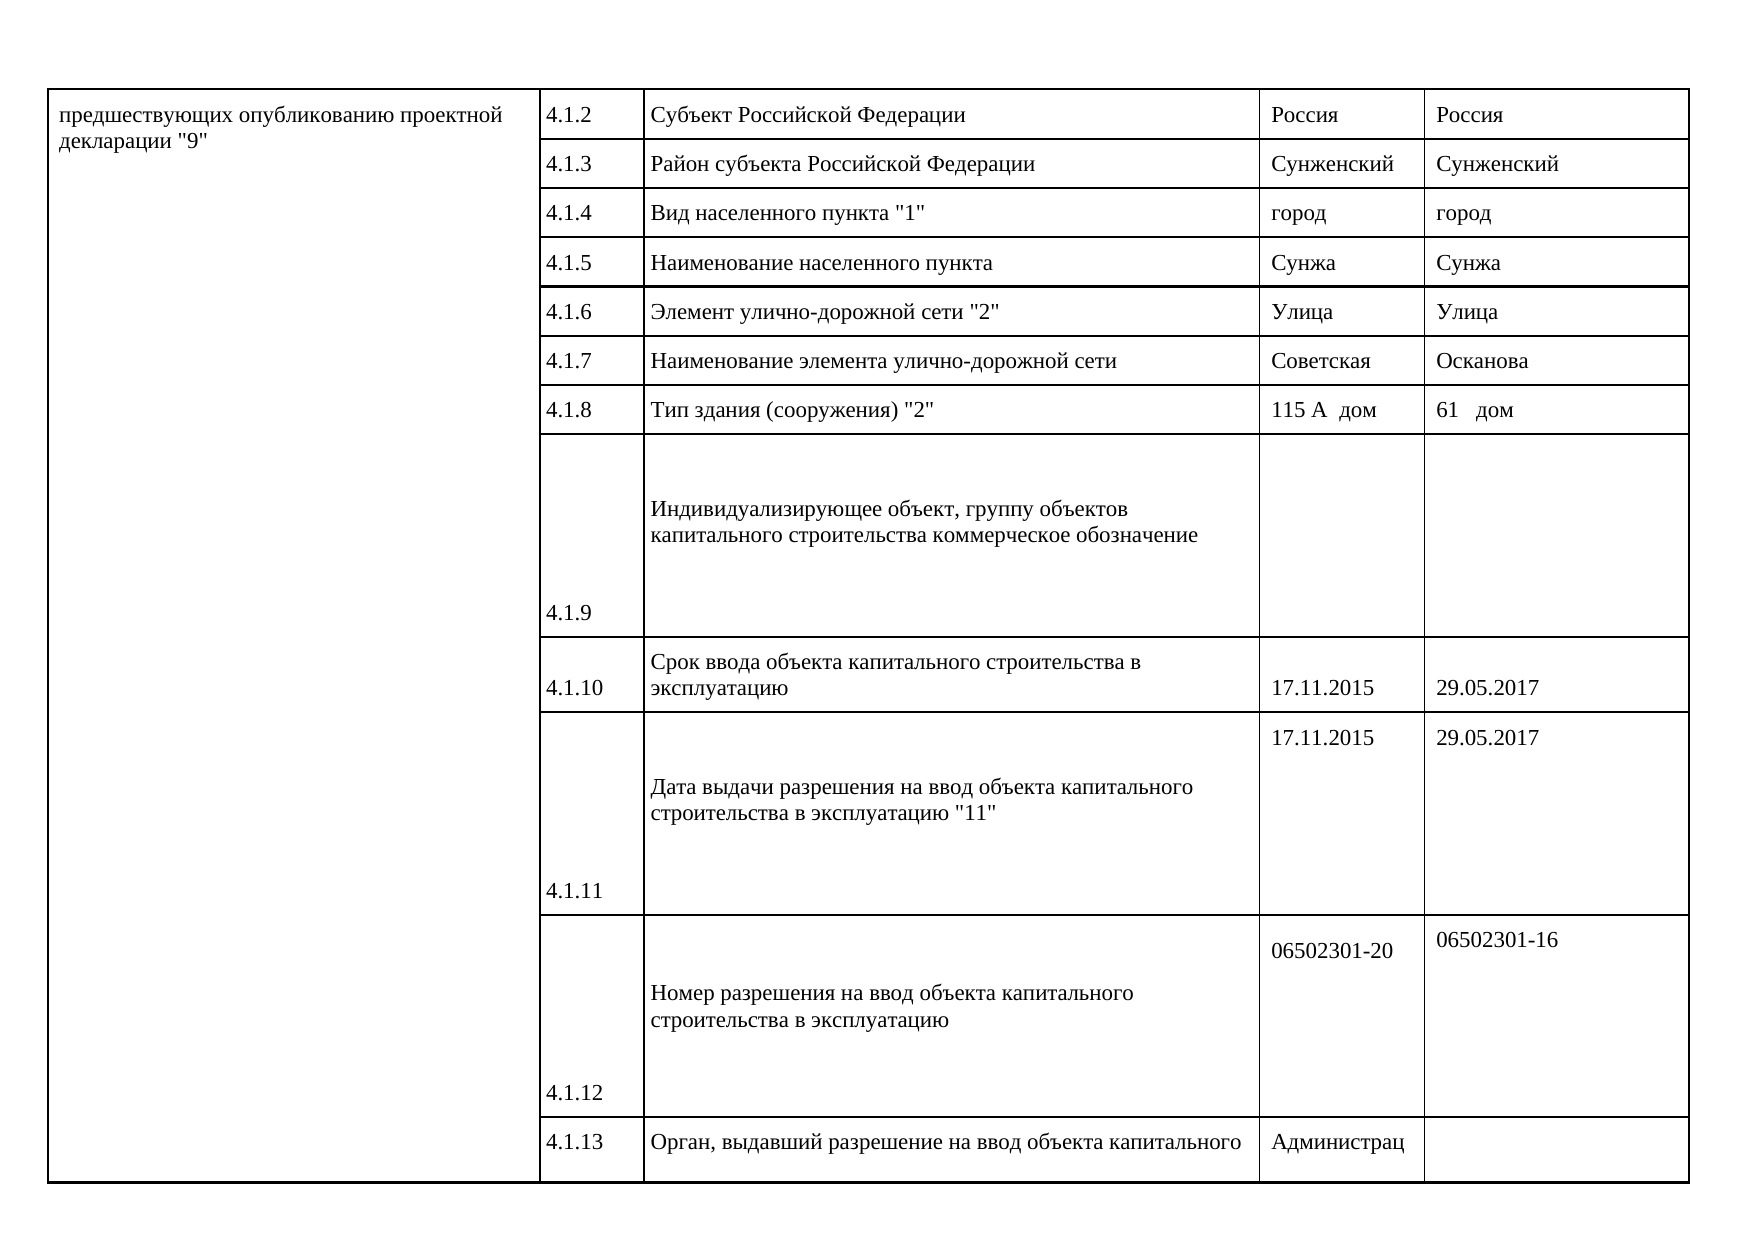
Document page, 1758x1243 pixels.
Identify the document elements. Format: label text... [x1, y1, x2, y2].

table_cell Индивидуализирующее объект, группу объектов капитального строительства коммерческое обозначение [645, 435, 1259, 636]
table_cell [1260, 1118, 1424, 1181]
table_cell 06502301-20 [1260, 916, 1424, 1116]
table_cell 4.1.12 [541, 916, 643, 1116]
table_cell Россия [1260, 90, 1424, 137]
table_cell 61 дом [1425, 386, 1688, 433]
table_cell 4.1.4 [541, 189, 643, 236]
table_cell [49, 90, 539, 1181]
table_cell Сунжа [1425, 238, 1688, 285]
table_cell Срок ввода объекта капитального строительства в эксплуатацию [645, 638, 1259, 711]
table_cell Улица [1260, 288, 1424, 334]
table_cell Номер разрешения на ввод объекта капитального строительства в эксплуатацию [645, 916, 1259, 1116]
table_cell 4.1.9 [541, 435, 643, 636]
table_cell 17.11.2015 [1260, 638, 1424, 711]
table_cell 4.1.13 [541, 1118, 643, 1181]
table_cell Субъект Российской Федерации [645, 90, 1259, 137]
table_cell 4.1.8 [541, 386, 643, 433]
table_cell Наименование элемента улично-дорожной сети [645, 337, 1259, 384]
table_cell 4.1.2 [541, 90, 643, 137]
table_cell город [1260, 189, 1424, 236]
table_cell 4.1.7 [541, 337, 643, 384]
table_cell Улица [1425, 288, 1688, 334]
table_cell 115 А дом [1260, 386, 1424, 433]
table_cell Дата выдачи разрешения на ввод объекта капитального строительства в эксплуатацию "11" [645, 713, 1259, 913]
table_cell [645, 1118, 1259, 1181]
table_cell Осканова [1425, 337, 1688, 384]
table_cell 06502301-16 [1425, 916, 1688, 1116]
table_cell 4.1.10 [541, 638, 643, 711]
table_cell 4.1.11 [541, 713, 643, 913]
table_cell Тип здания (сооружения) "2" [645, 386, 1259, 433]
table_cell 29.05.2017 [1425, 638, 1688, 711]
table_cell 4.1.3 [541, 140, 643, 187]
table_cell город [1425, 189, 1688, 236]
table_cell Сунженский [1260, 140, 1424, 187]
table_cell Советская [1260, 337, 1424, 384]
table_cell [1260, 435, 1424, 636]
table_cell 29.05.2017 [1425, 713, 1688, 913]
table_cell 17.11.2015 [1260, 713, 1424, 913]
table_cell Россия [1425, 90, 1688, 137]
table_cell Элемент улично-дорожной сети "2" [645, 288, 1259, 334]
table_cell 4.1.6 [541, 288, 643, 334]
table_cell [1425, 1118, 1688, 1181]
table_cell Наименование населенного пункта [645, 238, 1259, 285]
table_cell Сунженский [1425, 140, 1688, 187]
table_cell [1425, 435, 1688, 636]
table_cell Вид населенного пункта "1" [645, 189, 1259, 236]
table_cell 4.1.5 [541, 238, 643, 285]
table_cell Сунжа [1260, 238, 1424, 285]
table_cell Район субъекта Российской Федерации [645, 140, 1259, 187]
